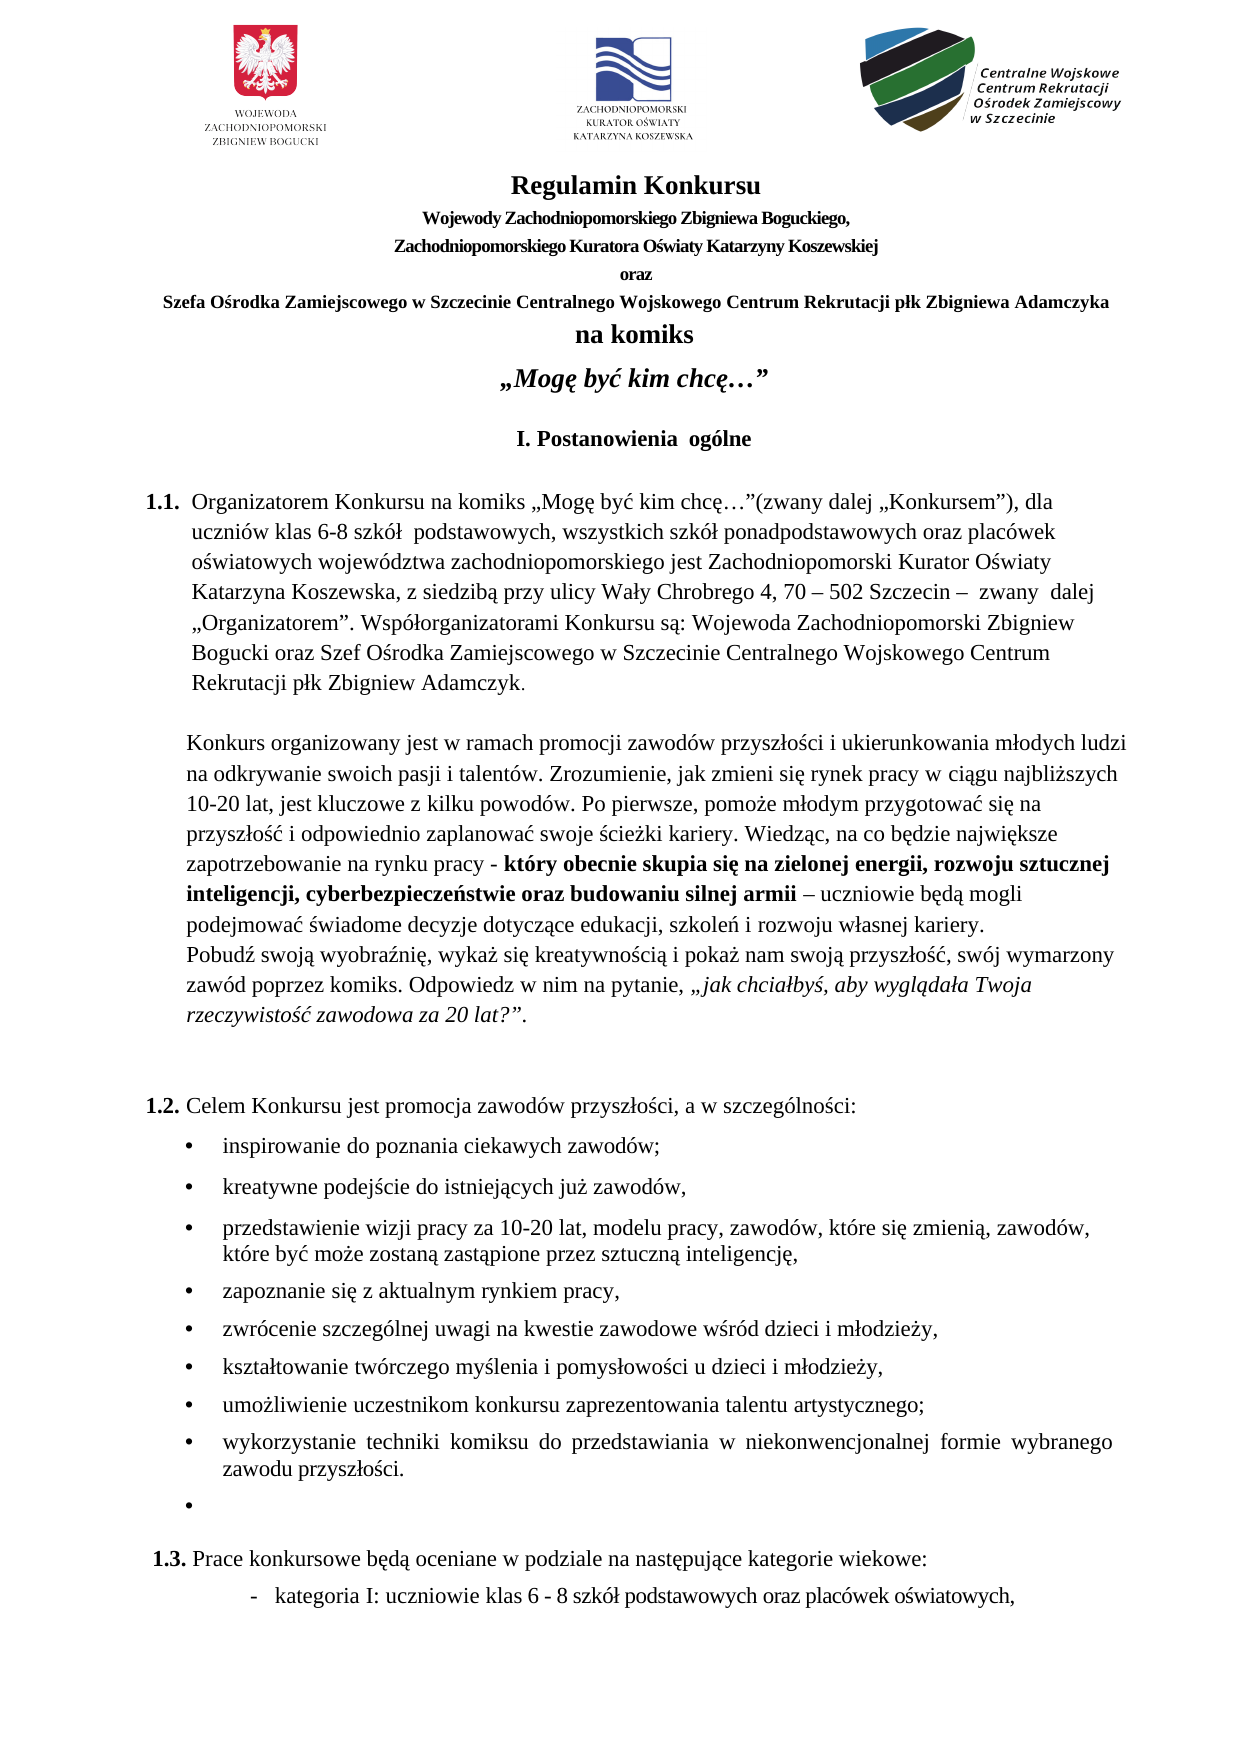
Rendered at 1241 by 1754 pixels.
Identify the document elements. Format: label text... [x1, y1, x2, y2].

list Prace konkursowe będą oceniane w podziale na następujące kategorie wiekowe: [152, 1545, 1123, 1571]
title Wojewody Zachodniopomorskiego Zbigniewa Boguckiego, [127, 207, 1146, 228]
text Konkurs organizowany jest w ramach promocji zawodów przyszłości i ukierunkowania młodych ludzi na odkrywanie swoich pasji i talentów. Zrozumienie, jak zmieni się rynek pracy w ciągu najbliższych 10-20 lat, jest kluczowe z kilku powodów. Po pierwsze, pomoże młodym przygotować się na przyszłość i odpowiednio zaplanować swoje ścieżki kariery. Wiedząc, na co będzie największe zapotrzebowanie na rynku pracy - który obecnie skupia się na zielonej energii, rozwoju sztucznej inteligencji, cyberbezpieczeństwie oraz budowaniu silnej armii – uczniowie będą mogli podejmować świadome decyzje dotyczące edukacji, szkoleń i rozwoju własnej kariery. [186, 729, 1136, 937]
list wykorzystanie techniki komiksu do przedstawiania w niekonwencjonalnej formie wybranego zawodu przyszłości. [185, 1428, 1136, 1481]
title Regulamin Konkursu [127, 169, 1146, 200]
picture [556, 27, 708, 152]
title na komiks [360, 319, 909, 350]
text Pobudź swoją wyobraźnię, wykaż się kreatywnością i pokaż nam swoją przyszłość, swój wymarzony zawód poprzez komiks. Odpowiedz w nim na pytanie, „jak chciałbyś, aby wyglądała Twoja rzeczywistość zawodowa za 20 lat?”. [186, 941, 1136, 1028]
list przedstawienie wizji pracy za 10-20 lat, modelu pracy, zawodów, które się zmienią, zawodów, które być może zostaną zastąpione przez sztuczną inteligencję, [185, 1213, 1136, 1266]
list zwrócenie szczególnej uwagi na kwestie zawodowe wśród dzieci i młodzieży, [185, 1315, 1136, 1342]
list zapoznanie się z aktualnym rynkiem pracy, [185, 1277, 1136, 1304]
title Szefa Ośrodka Zamiejscowego w Szczecinie Centralnego Wojskowego Centrum Rekrutacji płk Zbigniewa Adamczyka [127, 291, 1146, 312]
list Celem Konkursu jest promocja zawodów przyszłości, a w szczególności: [145, 1092, 1136, 1118]
list inspirowanie do poznania ciekawych zawodów; [185, 1132, 1136, 1159]
subtitle Postanowienia ogólne [516, 425, 1136, 452]
text „Mogę być kim chcę…” [360, 362, 909, 393]
list Organizatorem Konkursu na komiks „Mogę być kim chcę…”(zwany dalej „Konkursem”), dla uczniów klas 6-8 szkół podstawowych, wszystkich szkół ponadpodstawowych oraz placówek oświatowych województwa zachodniopomorskiego jest Zachodniopomorski Kurator Oświaty Katarzyna Koszewska, z siedzibą przy ulicy Wały Chrobrego 4, 70 – 502 Szczecin – zwany dalej „Organizatorem”. Współorganizatorami Konkursu są: Wojewoda Zachodniopomorski Zbigniew Bogucki oraz Szef Ośrodka Zamiejscowego w Szczecinie Centralnego Wojskowego Centrum Rekrutacji płk Zbigniew Adamczyk. [145, 488, 1136, 695]
list kategoria I: uczniowie klas 6 - 8 szkół podstawowych oraz placówek oświatowych, [222, 1582, 1136, 1609]
picture [177, 16, 353, 154]
list kreatywne podejście do istniejących już zawodów, [185, 1173, 1136, 1199]
list kształtowanie twórczego myślenia i pomysłowości u dzieci i młodzieży, [185, 1353, 1136, 1379]
title oraz [127, 263, 1146, 284]
title Zachodniopomorskiego Kuratora Oświaty Katarzyny Koszewskiej [127, 234, 1146, 256]
list umożliwienie uczestnikom konkursu zaprezentowania talentu artystycznego; [185, 1391, 1136, 1417]
